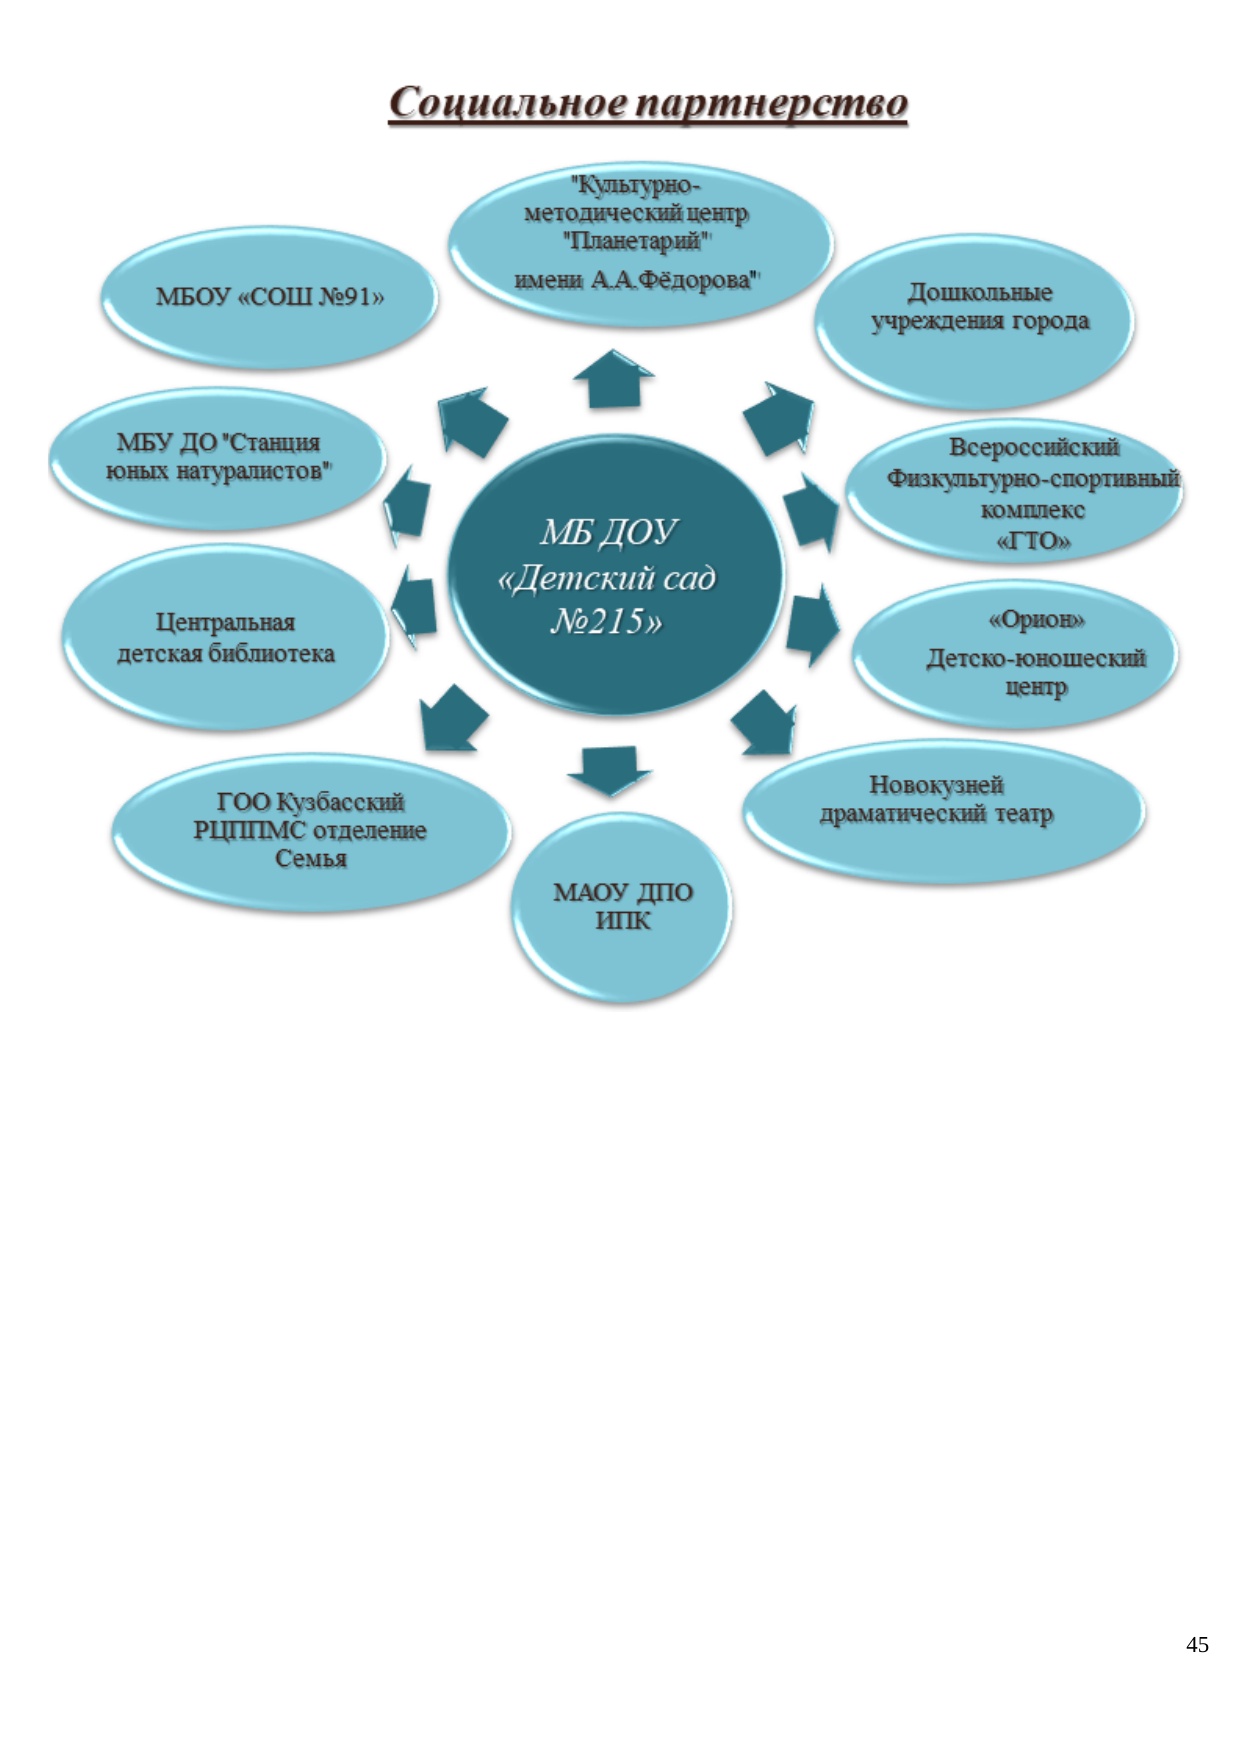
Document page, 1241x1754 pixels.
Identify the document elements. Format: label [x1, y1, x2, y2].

picture [47, 72, 1194, 1012]
